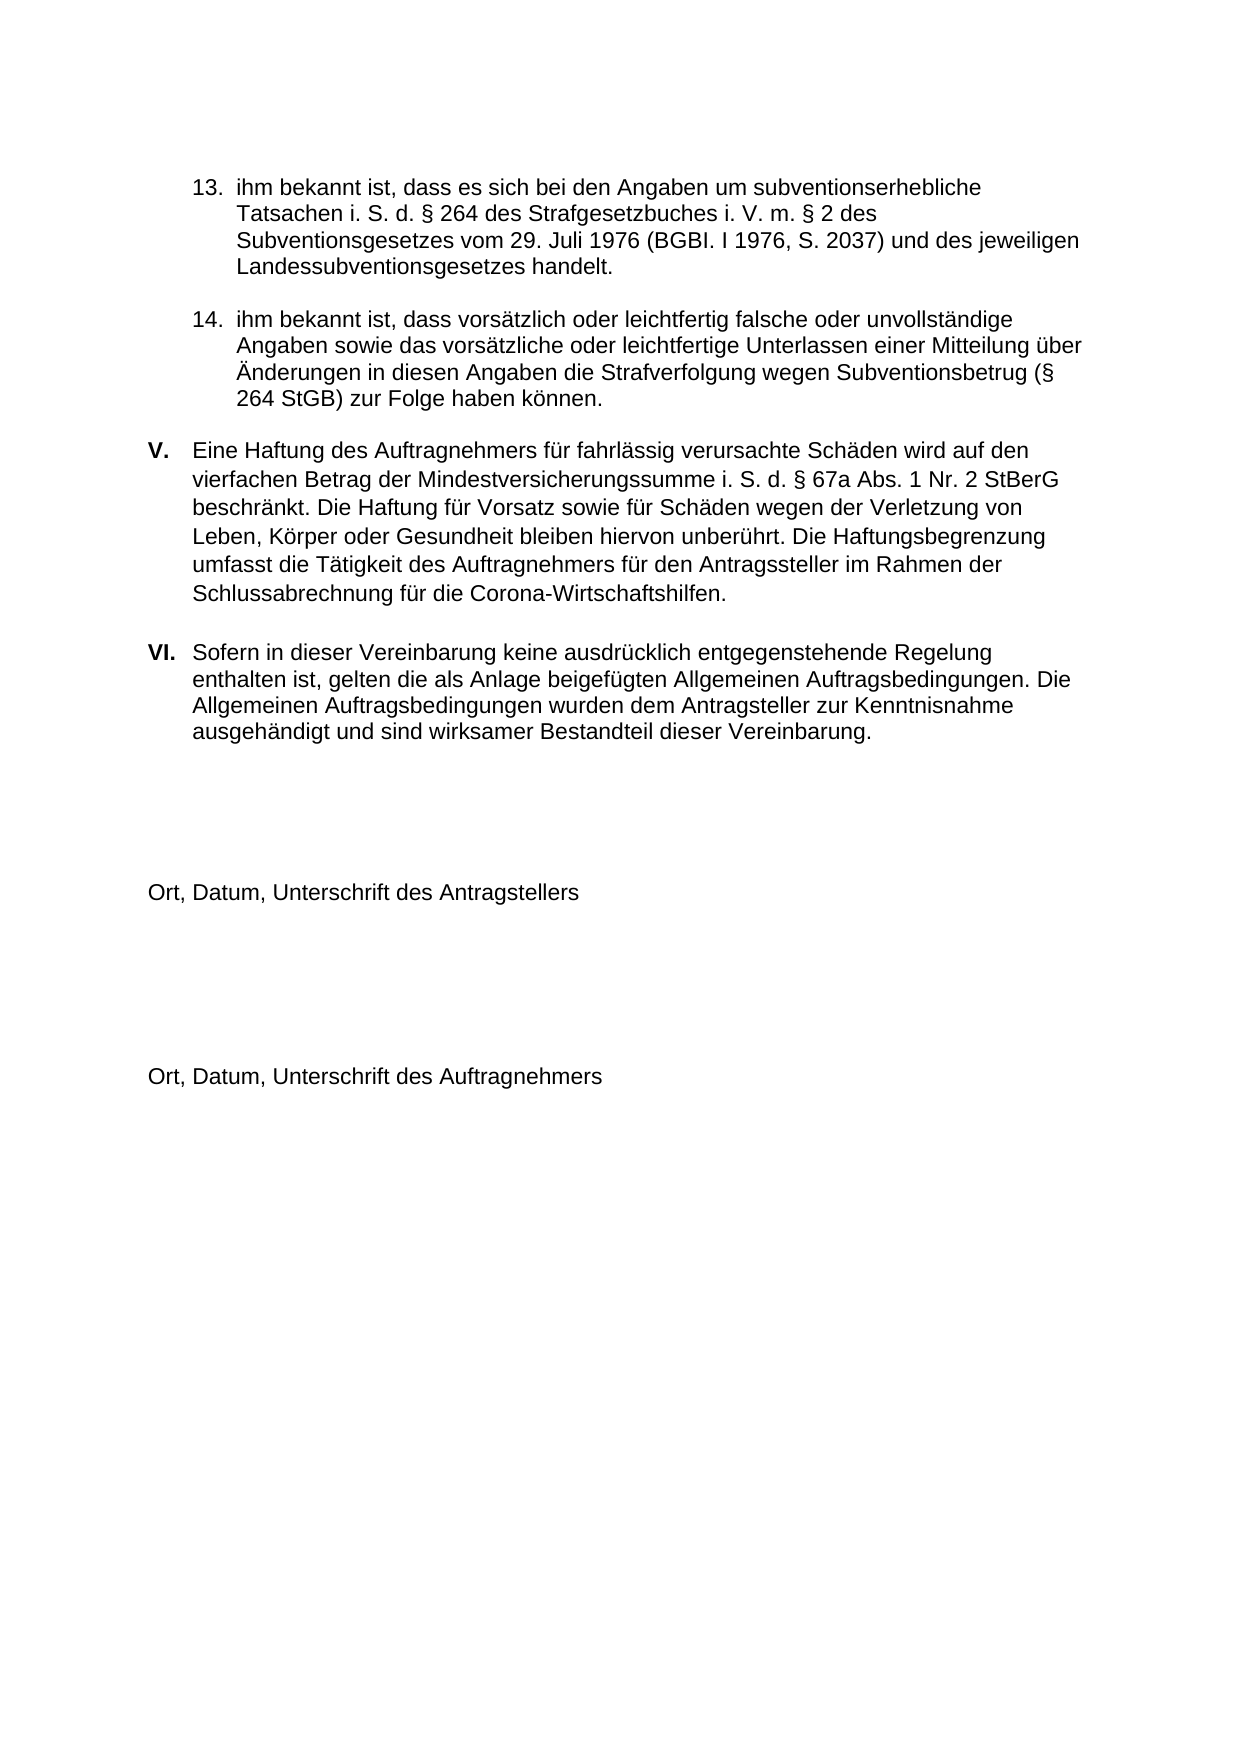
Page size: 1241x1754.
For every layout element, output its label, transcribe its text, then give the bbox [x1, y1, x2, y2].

list Eine Haftung des Auftragnehmers für fahrlässig verursachte Schäden wird auf den vierfachen Betrag der Mindestversicherungssumme i. S. d. § 67a Abs. 1 Nr. 2 StBerG beschränkt. Die Haftung für Vorsatz sowie für Schäden wegen der Verletzung von Leben, Körper oder Gesundheit bleiben hiervon unberührt. Die Haftungsbegrenzung umfasst die Tätigkeit des Auftragnehmers für den Antragssteller im Rahmen der Schlussabrechnung für die Corona-Wirtschaftshilfen. [148, 437, 1093, 606]
list Ort, Datum, Unterschrift des Antragstellers [148, 878, 1093, 905]
list ihm bekannt ist, dass es sich bei den Angaben um subventionserhebliche Tatsachen i. S. d. § 264 des Strafgesetzbuches i. V. m. § 2 des Subventionsgesetzes vom 29. Juli 1976 (BGBI. I 1976, S. 2037) und des jeweiligen Landessubventionsgesetzes handelt. [192, 174, 1093, 279]
list Sofern in dieser Vereinbarung keine ausdrücklich entgegenstehende Regelung enthalten ist, gelten die als Anlage beigefügten Allgemeinen Auftragsbedingungen. Die Allgemeinen Auftragsbedingungen wurden dem Antragsteller zur Kenntnisnahme ausgehändigt und sind wirksamer Bestandteil dieser Vereinbarung. [148, 639, 1093, 744]
list ihm bekannt ist, dass vorsätzlich oder leichtfertig falsche oder unvollständige Angaben sowie das vorsätzliche oder leichtfertige Unterlassen einer Mitteilung über Änderungen in diesen Angaben die Strafverfolgung wegen Subventionsbetrug (§ 264 StGB) zur Folge haben können. [192, 306, 1093, 411]
text Ort, Datum, Unterschrift des Auftragnehmers [148, 1063, 1093, 1089]
